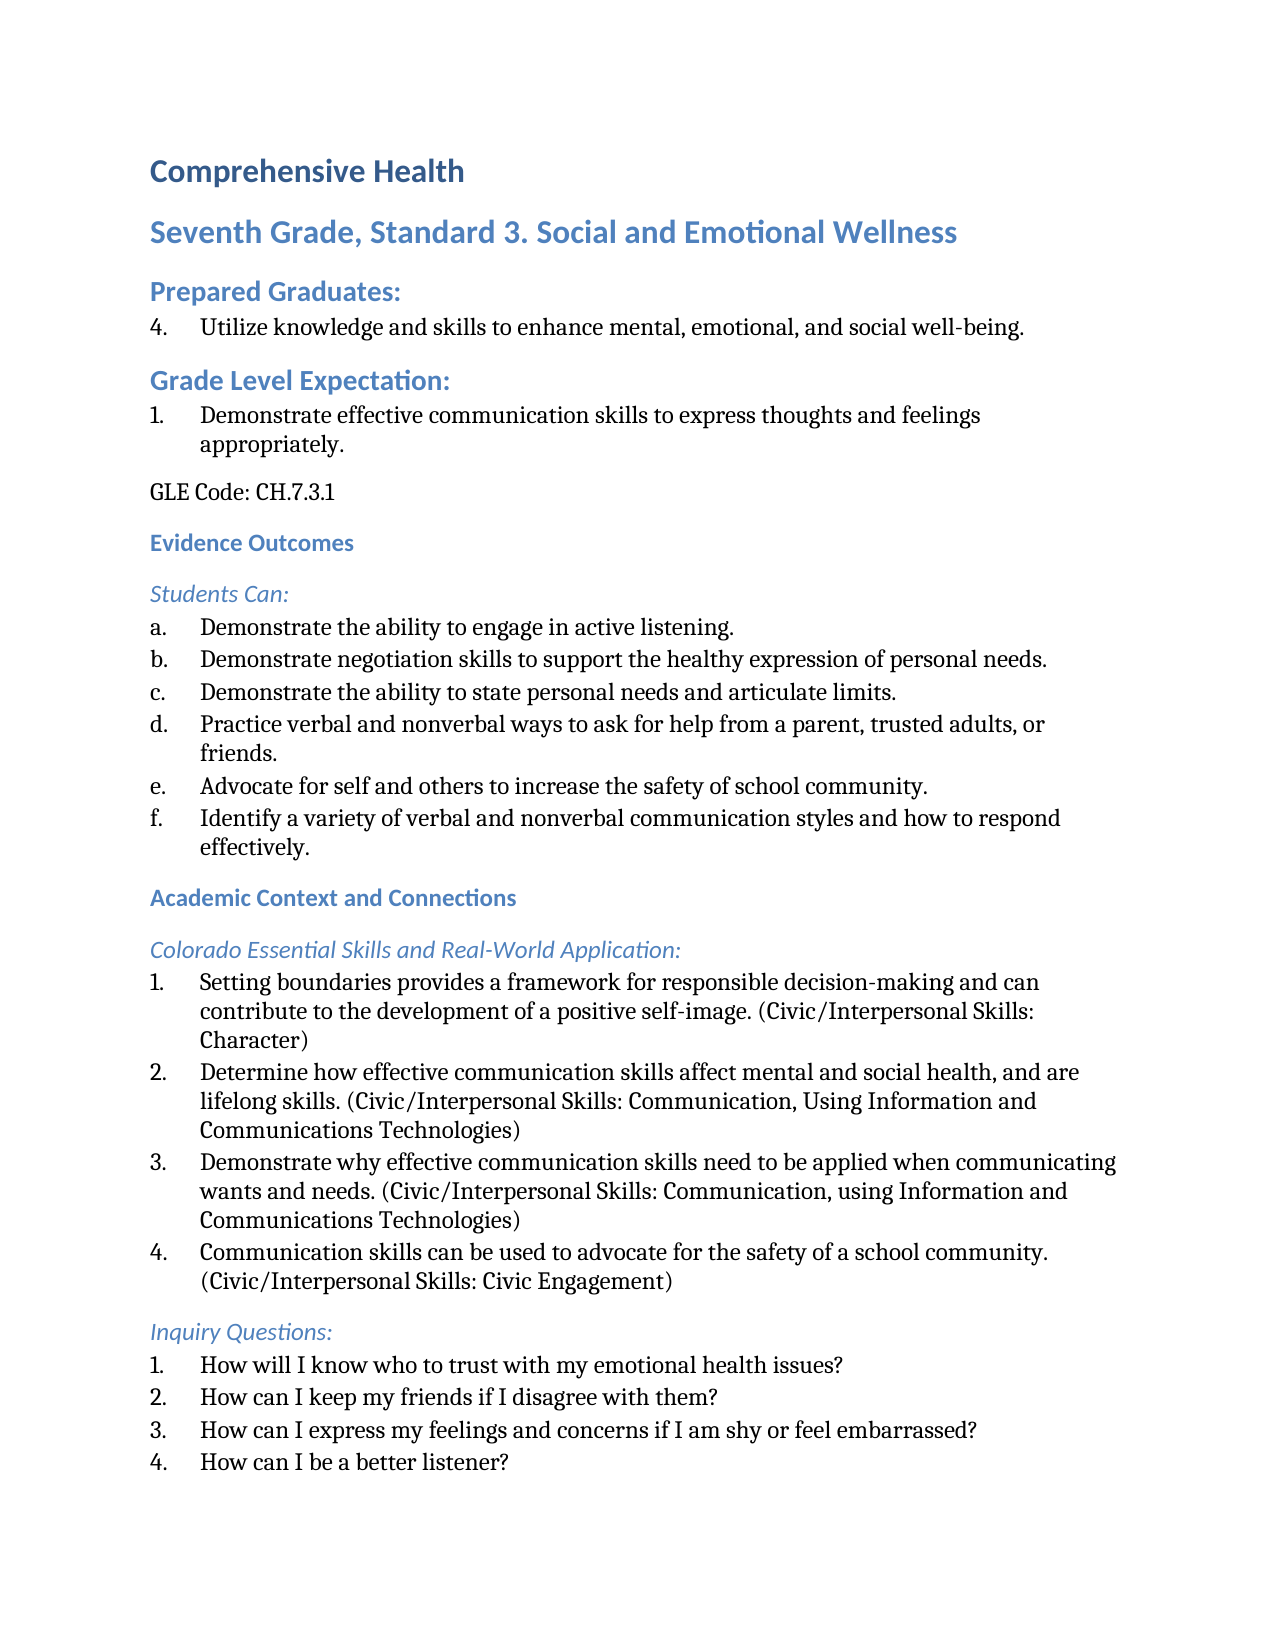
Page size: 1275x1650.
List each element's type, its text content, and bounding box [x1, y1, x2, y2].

list Communication skills can be used to advocate for the safety of a school community. (Civic/Interpersonal Skills: Civic Engagement) [150, 1238, 1125, 1296]
list Demonstrate why effective communication skills need to be applied when communicating wants and needs. (Civic/Interpersonal Skills: Communication, using Information and Communications Technologies) [150, 1148, 1125, 1234]
list How can I express my feelings and concerns if I am shy or feel embarrassed? [150, 1416, 1125, 1444]
subtitle Grade Level Expectation: [150, 362, 1125, 398]
list How can I be a better listener? [150, 1448, 1125, 1477]
list Setting boundaries provides a framework for responsible decision-making and can contribute to the development of a positive self-image. (Civic/Interpersonal Skills: Character) [150, 968, 1125, 1054]
list Demonstrate the ability to engage in active listening. [150, 613, 1125, 642]
list How can I keep my friends if I disagree with them? [150, 1383, 1125, 1412]
subtitle Colorado Essential Skills and Real-World Application: [150, 934, 1125, 964]
subtitle Evidence Outcomes [150, 527, 1125, 558]
list Identify a variety of verbal and nonverbal communication styles and how to respond effectively. [150, 804, 1125, 862]
list Demonstrate effective communication skills to express thoughts and feelings appropriately. [150, 401, 1125, 459]
subtitle Academic Context and Connections [150, 882, 1125, 913]
list Practice verbal and nonverbal ways to ask for help from a parent, trusted adults, or friends. [150, 710, 1125, 768]
subtitle Comprehensive Health [150, 150, 1125, 191]
list Advocate for self and others to increase the safety of school community. [150, 772, 1125, 800]
subtitle Inquiry Questions: [150, 1316, 1125, 1347]
list Determine how effective communication skills affect mental and social health, and are lifelong skills. (Civic/Interpersonal Skills: Communication, Using Information and Communications Technologies) [150, 1058, 1125, 1144]
subtitle Seventh Grade, Standard 3. Social and Emotional Wellness [150, 212, 1125, 252]
list How will I know who to trust with my emotional health issues? [150, 1351, 1125, 1379]
subtitle Students Can: [150, 579, 1125, 609]
text GLE Code: CH.7.3.1 [150, 478, 1125, 506]
list Demonstrate negotiation skills to support the healthy expression of personal needs. [150, 645, 1125, 674]
list Demonstrate the ability to state personal needs and articulate limits. [150, 678, 1125, 707]
subtitle Prepared Graduates: [150, 273, 1125, 309]
list Utilize knowledge and skills to enhance mental, emotional, and social well-being. [150, 312, 1125, 341]
